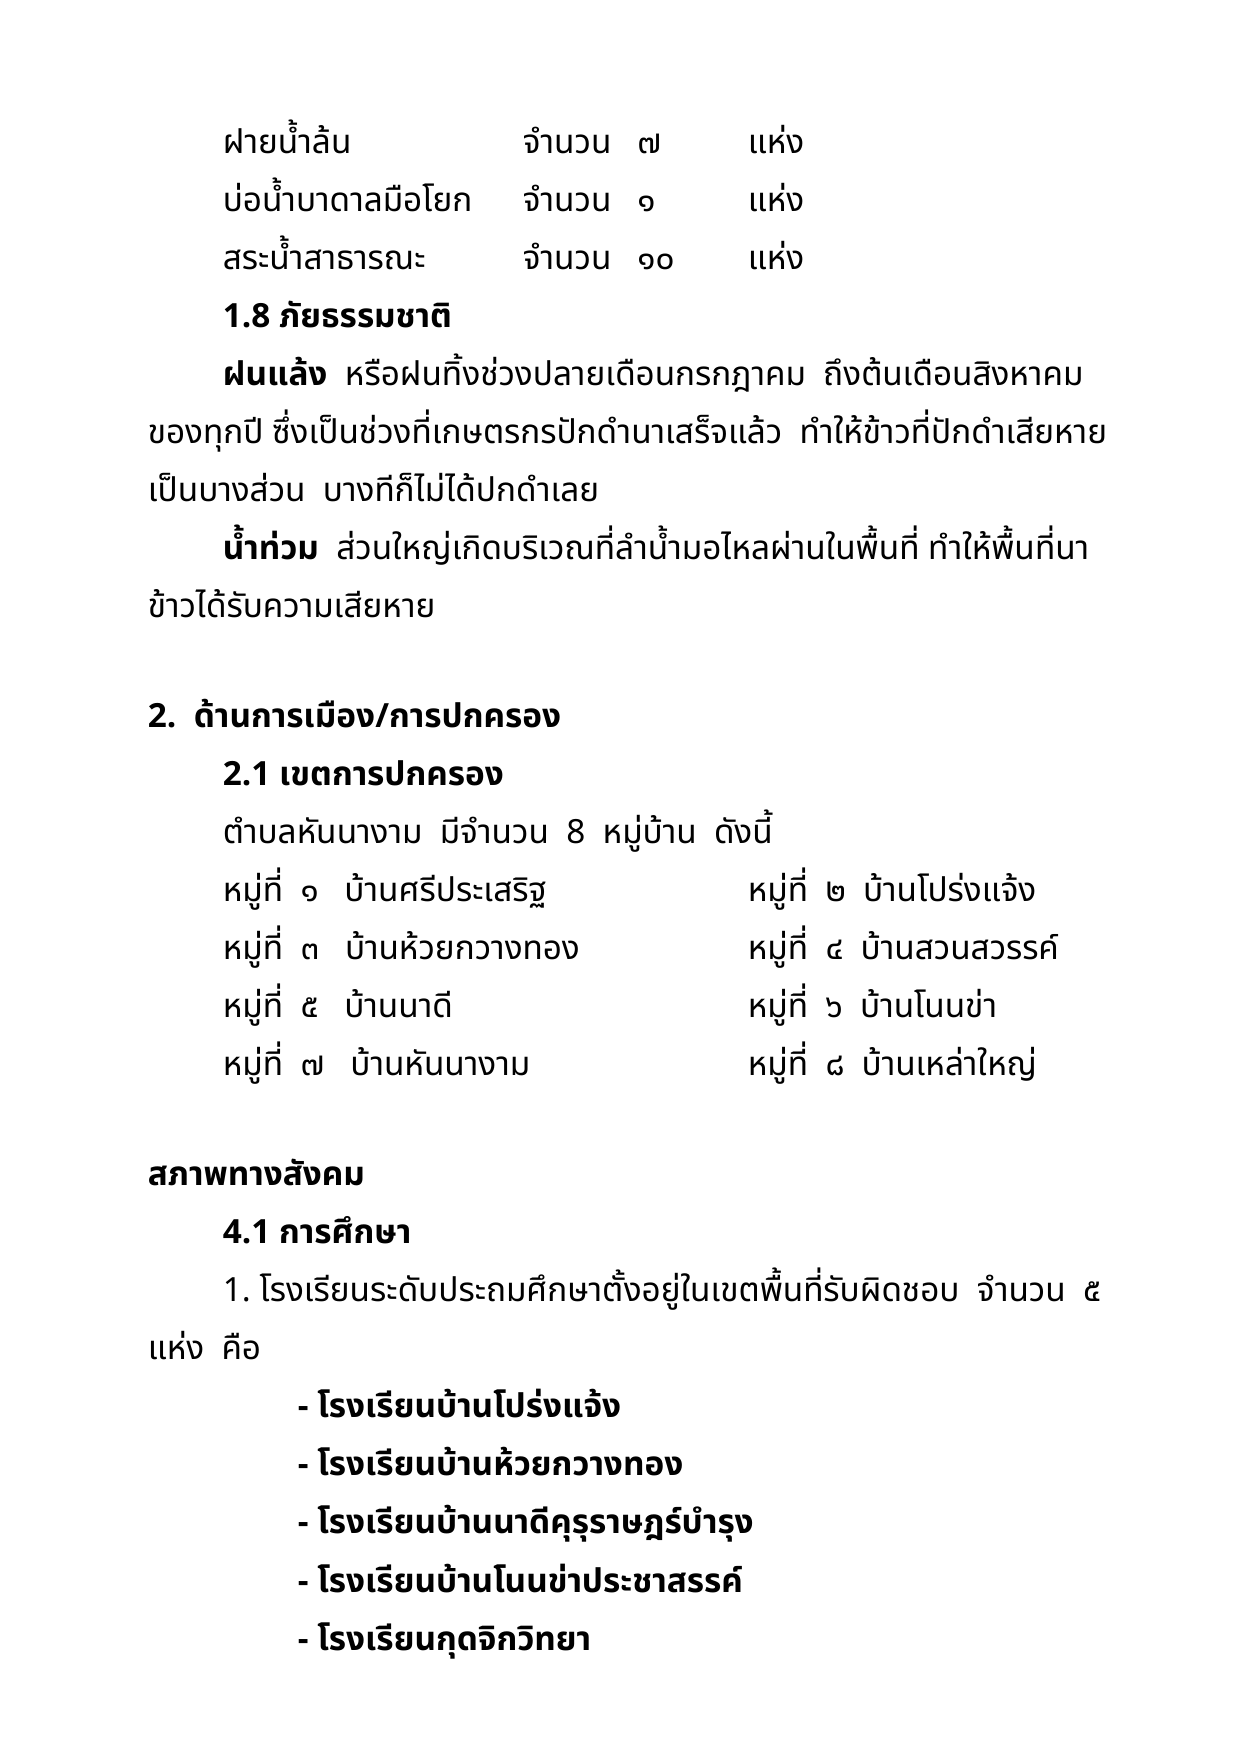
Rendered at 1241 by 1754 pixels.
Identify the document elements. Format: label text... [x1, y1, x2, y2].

text 2. ด้านการเมือง/การปกครอง [148, 692, 1137, 742]
text ฝนแล้ง หรือฝนทิ้งช่วงปลายเดือนกรกฎาคม ถึงต้นเดือนสิงหาคม ของทุกปี ซึ่งเป็นช่วงที่เกษตรกรปักดำนาเสร็จแล้ว ทำให้ข้าวที่ปักดำเสียหายเป็นบางส่วน บางทีก็ไม่ได้ปกดำเลย [148, 350, 1137, 516]
text 4.1 การศึกษา [148, 1208, 1137, 1258]
text - โรงเรียนกุดจิกวิทยา [223, 1614, 1137, 1665]
text น้ำท่วม ส่วนใหญ่เกิดบริเวณที่ลำน้ำมอไหลผ่านในพื้นที่ ทำให้พื้นที่นาข้าวได้รับความเสียหาย [148, 524, 1137, 632]
text หมู่ที่ ๗ บ้านหันนางาม หมู่ที่ ๘ บ้านเหล่าใหญ่ [148, 1040, 1137, 1090]
text สระน้ำสาธารณะ จำนวน ๑๐ แห่ง [148, 234, 1137, 284]
text 2.1 เขตการปกครอง [148, 750, 1137, 801]
text หมู่ที่ ๕ บ้านนาดี หมู่ที่ ๖ บ้านโนนข่า [148, 982, 1137, 1032]
text บ่อน้ำบาดาลมือโยก จำนวน ๑ แห่ง [148, 176, 1137, 226]
text - โรงเรียนบ้านโนนข่าประชาสรรค์ [223, 1556, 1137, 1607]
text - โรงเรียนบ้านโปร่งแจ้ง [223, 1382, 1137, 1433]
text - โรงเรียนบ้านห้วยกวางทอง [223, 1440, 1137, 1491]
text หมู่ที่ ๑ บ้านศรีประเสริฐ หมู่ที่ ๒ บ้านโปร่งแจ้ง [148, 866, 1137, 917]
text ฝายน้ำล้น จำนวน ๗ แห่ง [148, 118, 1137, 168]
text ตำบลหันนางาม มีจำนวน 8 หมู่บ้าน ดังนี้ [148, 808, 1137, 859]
text 1. โรงเรียนระดับประถมศึกษาตั้งอยู่ในเขตพื้นที่รับผิดชอบ จำนวน ๕ แห่ง คือ [148, 1266, 1137, 1374]
text 1.8 ภัยธรรมชาติ [148, 292, 1137, 342]
text สภาพทางสังคม [148, 1150, 1137, 1200]
text - โรงเรียนบ้านนาดีคุรุราษฎร์บำรุง [223, 1498, 1137, 1549]
text หมู่ที่ ๓ บ้านห้วยกวางทอง หมู่ที่ ๔ บ้านสวนสวรรค์ [148, 924, 1137, 974]
